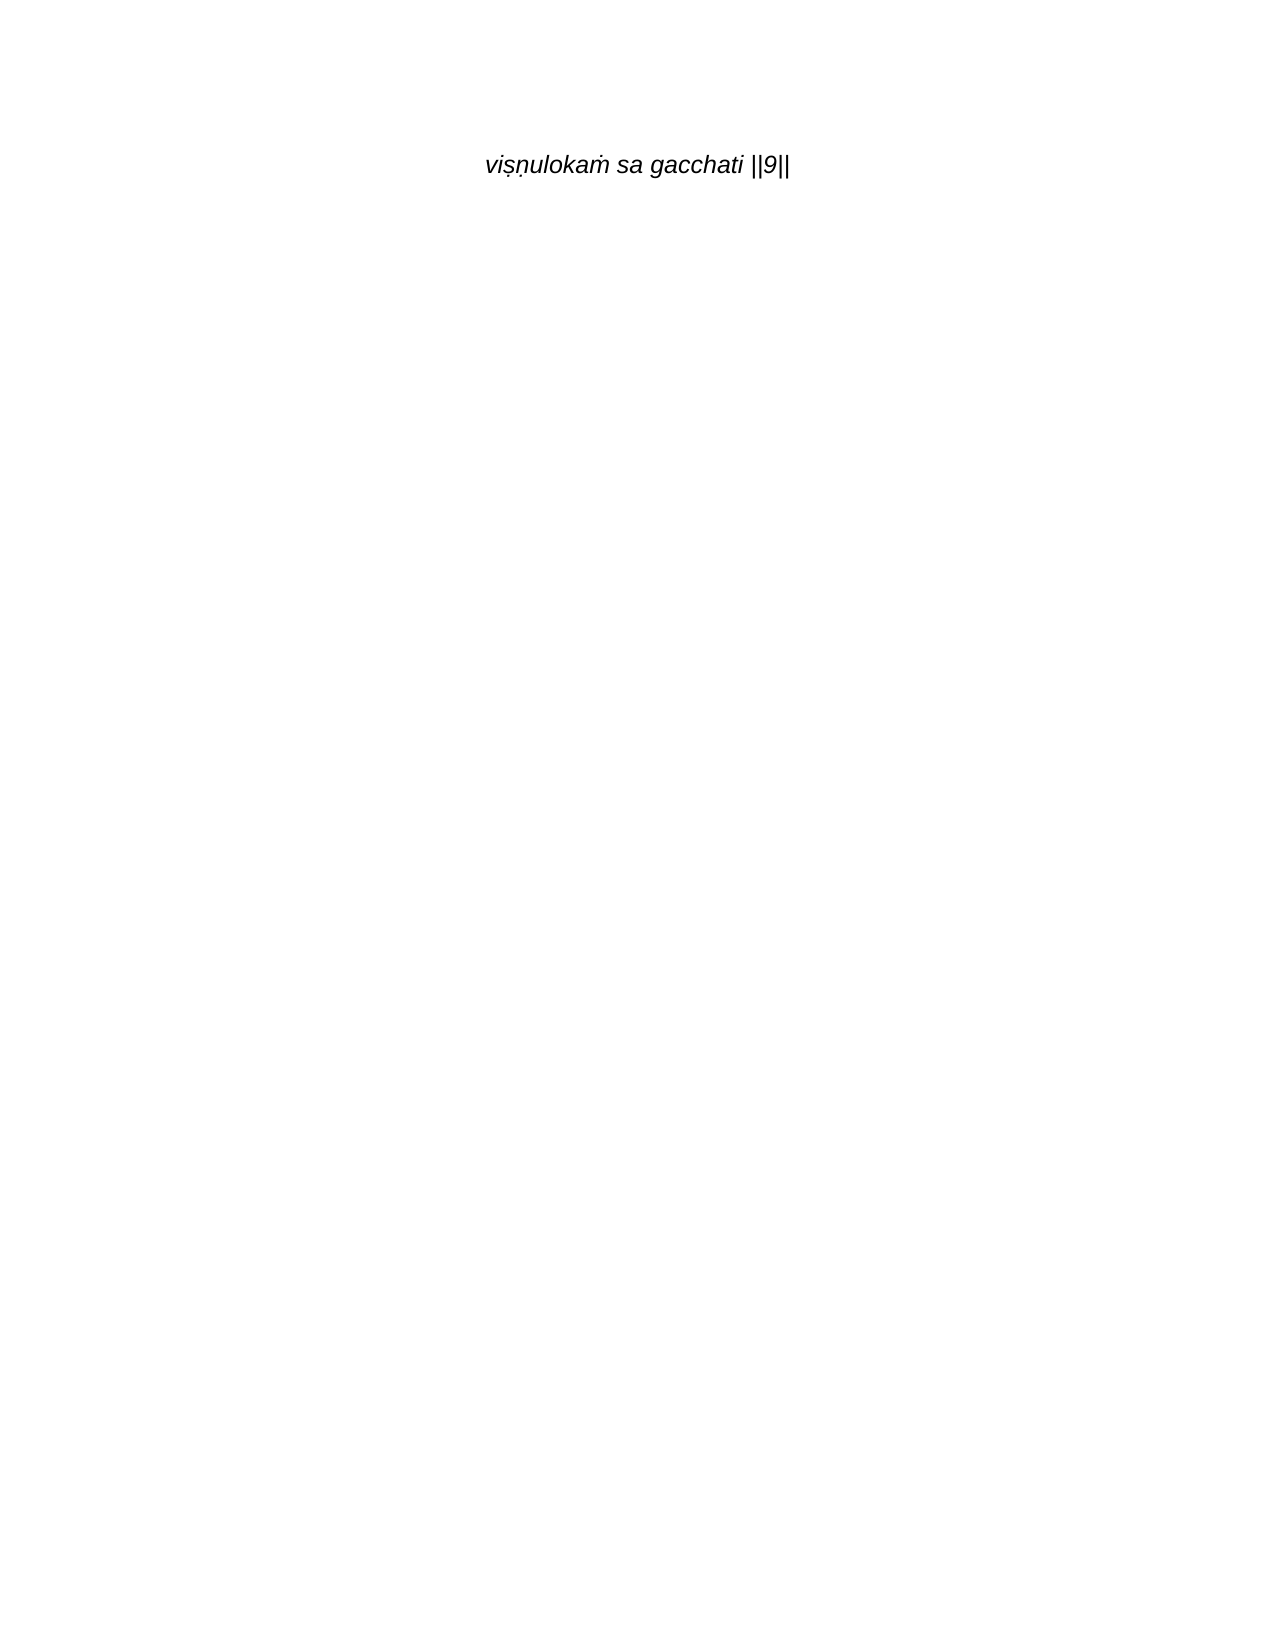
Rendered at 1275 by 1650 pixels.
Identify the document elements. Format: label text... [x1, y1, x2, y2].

text viṣṇulokaṁ sa gacchati ||9|| [262, 150, 1012, 179]
